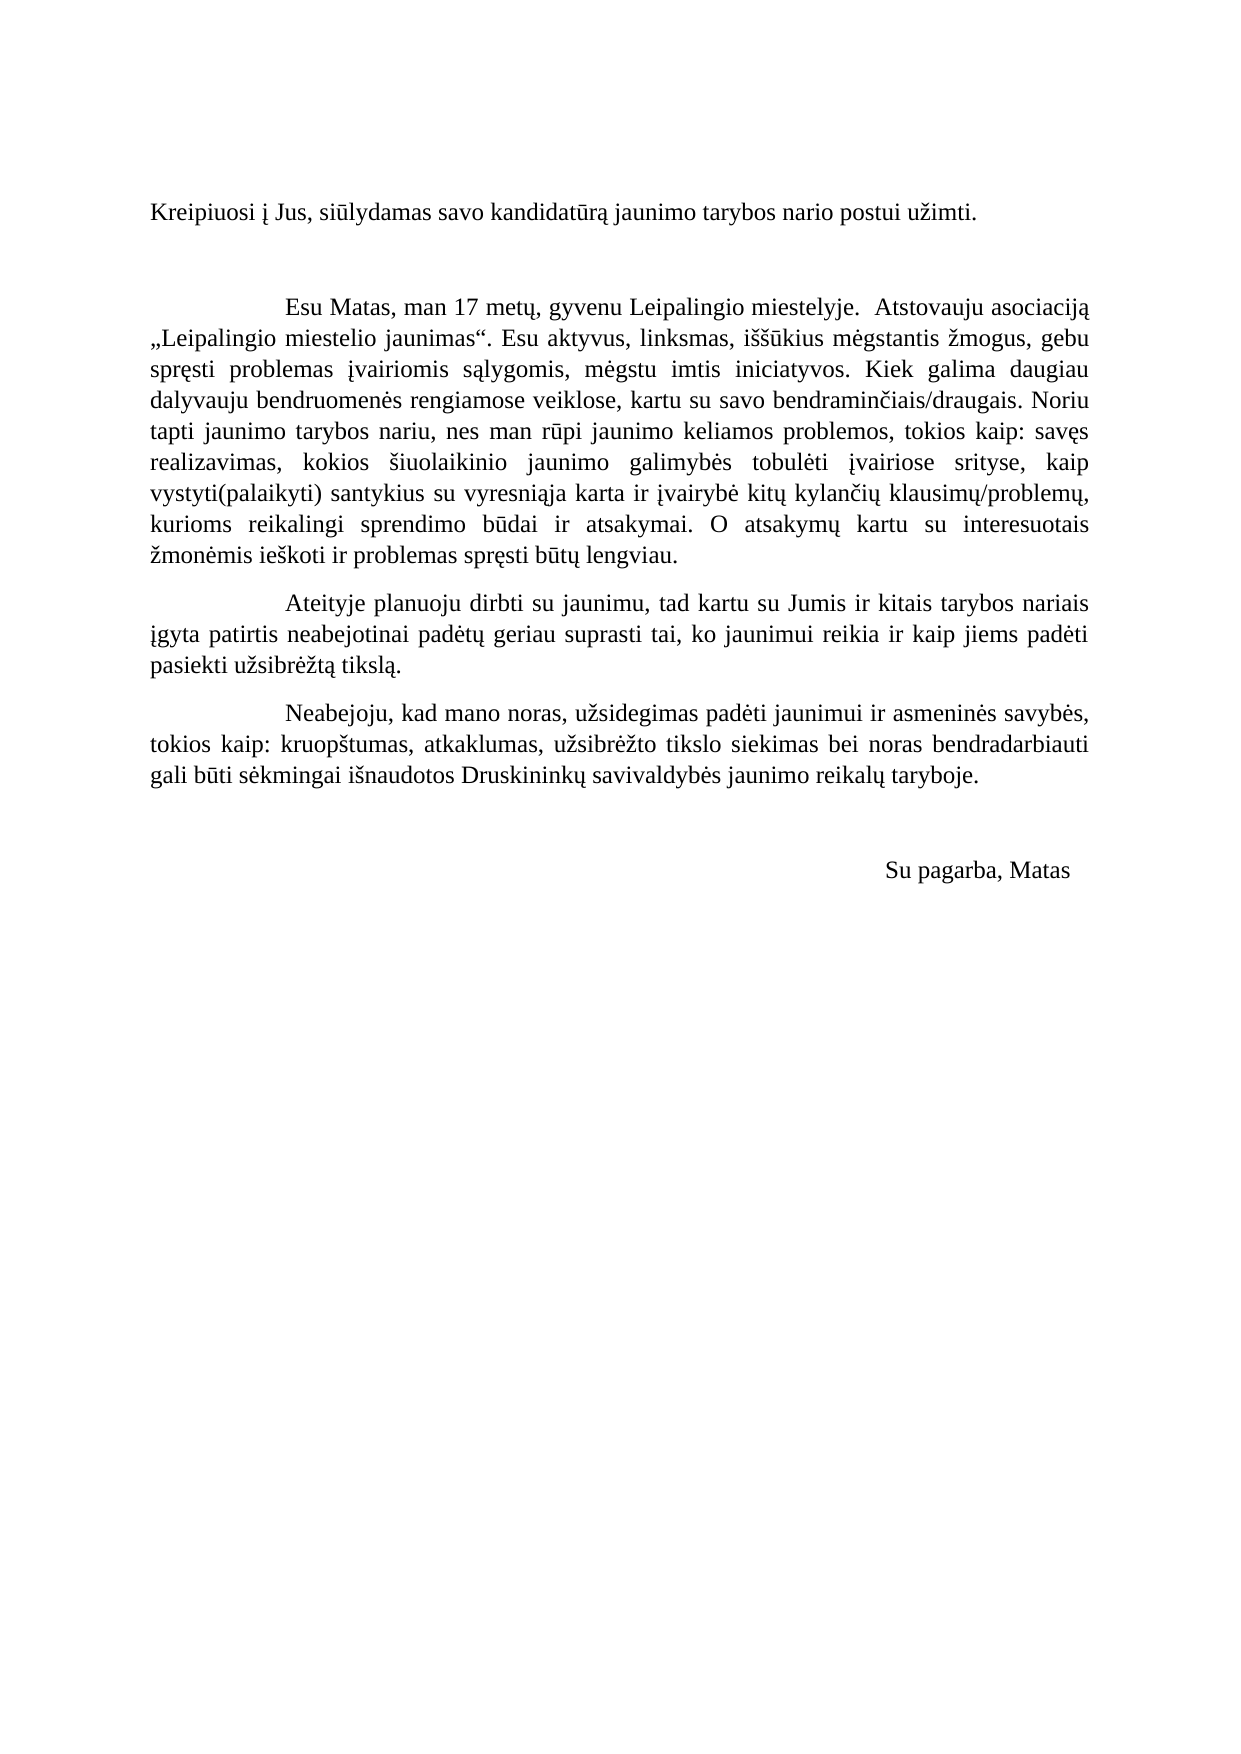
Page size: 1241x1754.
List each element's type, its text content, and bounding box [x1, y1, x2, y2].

text Esu Matas, man 17 metų, gyvenu Leipalingio miestelyje. Atstovauju asociaciją „Leipalingio miestelio jaunimas“. Esu aktyvus, linksmas, iššūkius mėgstantis žmogus, gebu spręsti problemas įvairiomis sąlygomis, mėgstu imtis iniciatyvos. Kiek galima daugiau dalyvauju bendruomenės rengiamose veiklose, kartu su savo bendraminčiais/draugais. Noriu tapti jaunimo tarybos nariu, nes man rūpi jaunimo keliamos problemos, tokios kaip: savęs realizavimas, kokios šiuolaikinio jaunimo galimybės tobulėti įvairiose srityse, kaip vystyti(palaikyti) santykius su vyresniąja karta ir įvairybė kitų kylančių klausimų/problemų, kurioms reikalingi sprendimo būdai ir atsakymai. O atsakymų kartu su interesuotais žmonėmis ieškoti ir problemas spręsti būtų lengviau. [150, 292, 1090, 569]
text Su pagarba, Matas [150, 856, 1090, 884]
text Neabejoju, kad mano noras, užsidegimas padėti jaunimui ir asmeninės savybės, tokios kaip: kruopštumas, atkaklumas, užsibrėžto tikslo siekimas bei noras bendradarbiauti gali būti sėkmingai išnaudotos Druskininkų savivaldybės jaunimo reikalų taryboje. [150, 698, 1090, 789]
text Kreipiuosi į Jus, siūlydamas savo kandidatūrą jaunimo tarybos nario postui užimti. [150, 197, 1090, 226]
text Ateityje planuoju dirbti su jaunimu, tad kartu su Jumis ir kitais tarybos nariais įgyta patirtis neabejotinai padėtų geriau suprasti tai, ko jaunimui reikia ir kaip jiems padėti pasiekti užsibrėžtą tikslą. [150, 588, 1090, 679]
